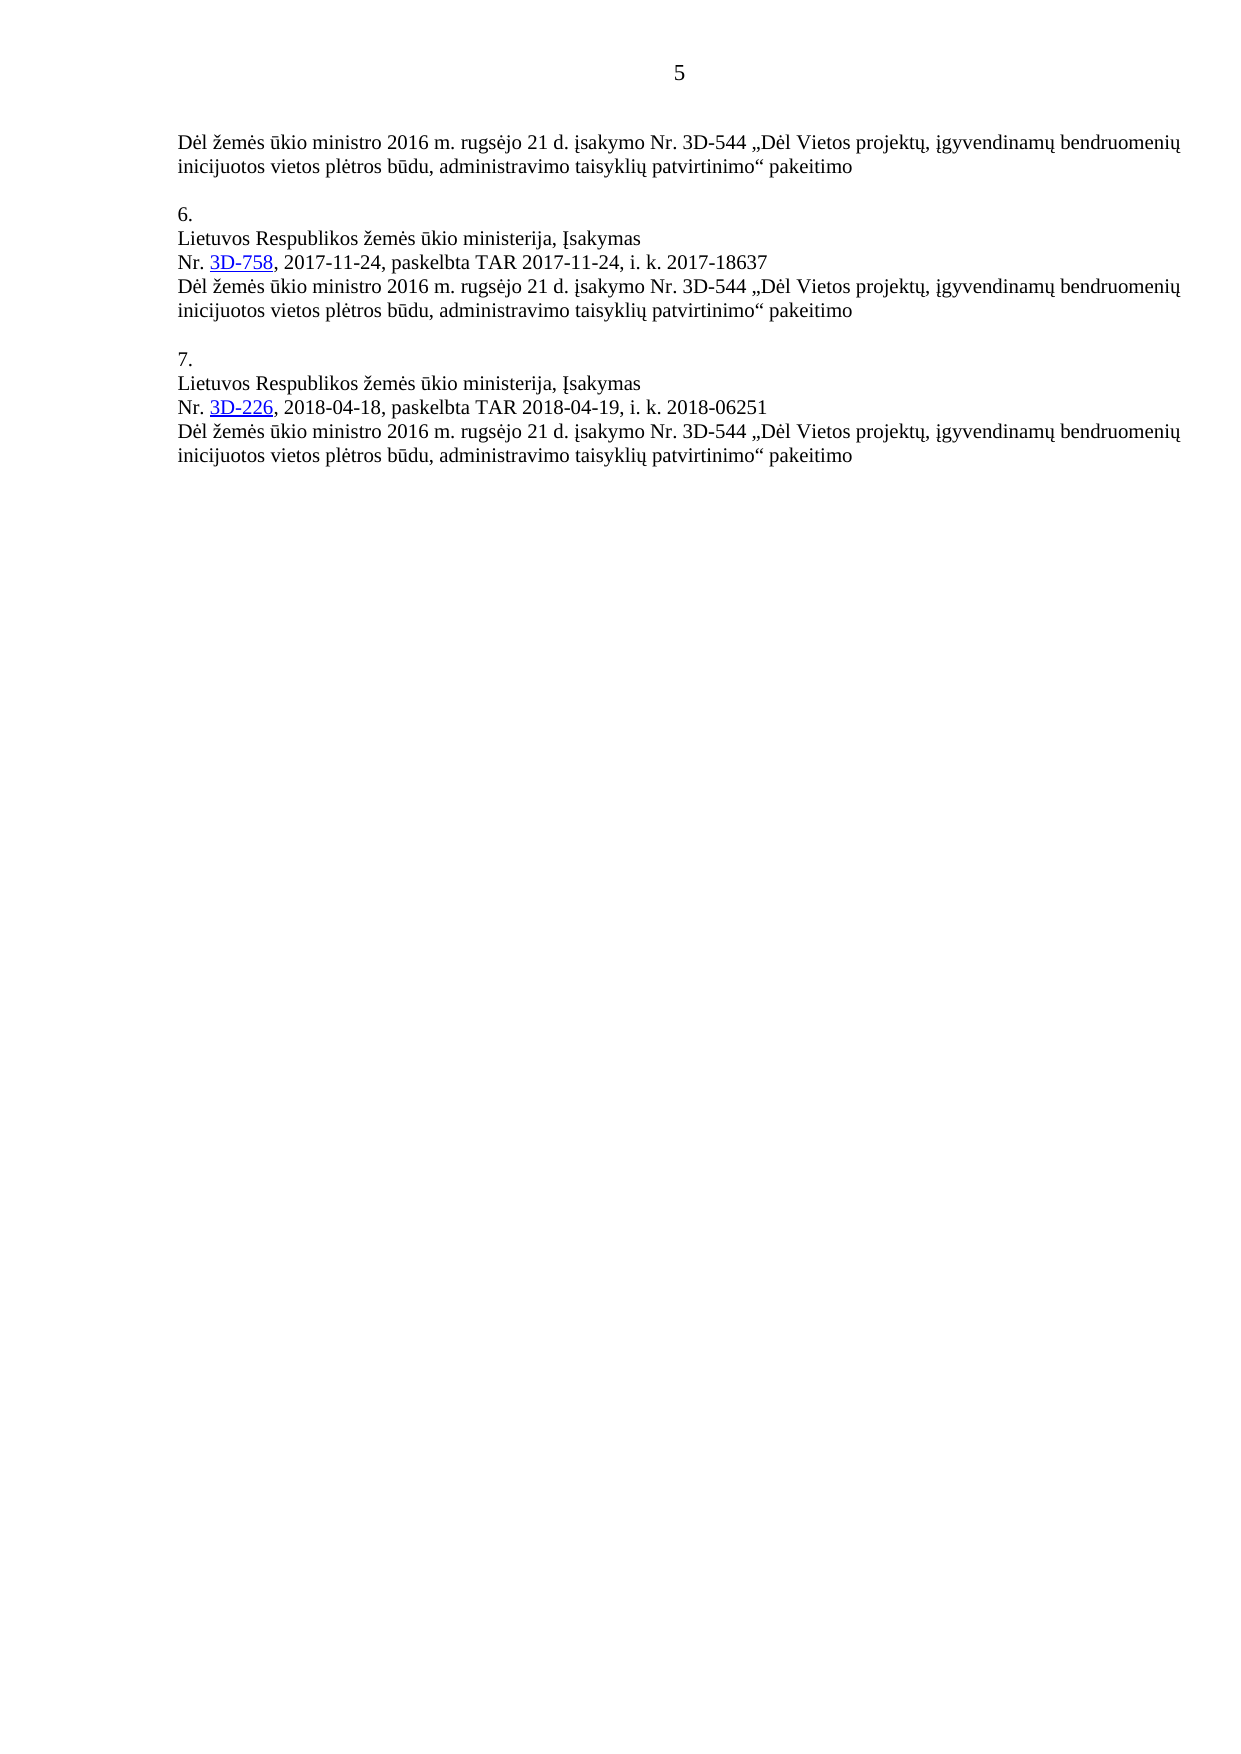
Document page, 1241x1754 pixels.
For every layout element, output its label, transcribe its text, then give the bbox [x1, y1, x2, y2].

text 6. [177, 202, 1181, 226]
text Lietuvos Respublikos žemės ūkio ministerija, Įsakymas [177, 226, 1181, 250]
text Nr. , 2017-11-24, paskelbta TAR 2017-11-24, i. k. 2017-18637 [177, 250, 1181, 274]
text Lietuvos Respublikos žemės ūkio ministerija, Įsakymas [177, 371, 1181, 394]
text Nr. , 2018-04-18, paskelbta TAR 2018-04-19, i. k. 2018-06251 [177, 394, 1181, 419]
text 7. [177, 346, 1181, 371]
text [177, 130, 1181, 178]
